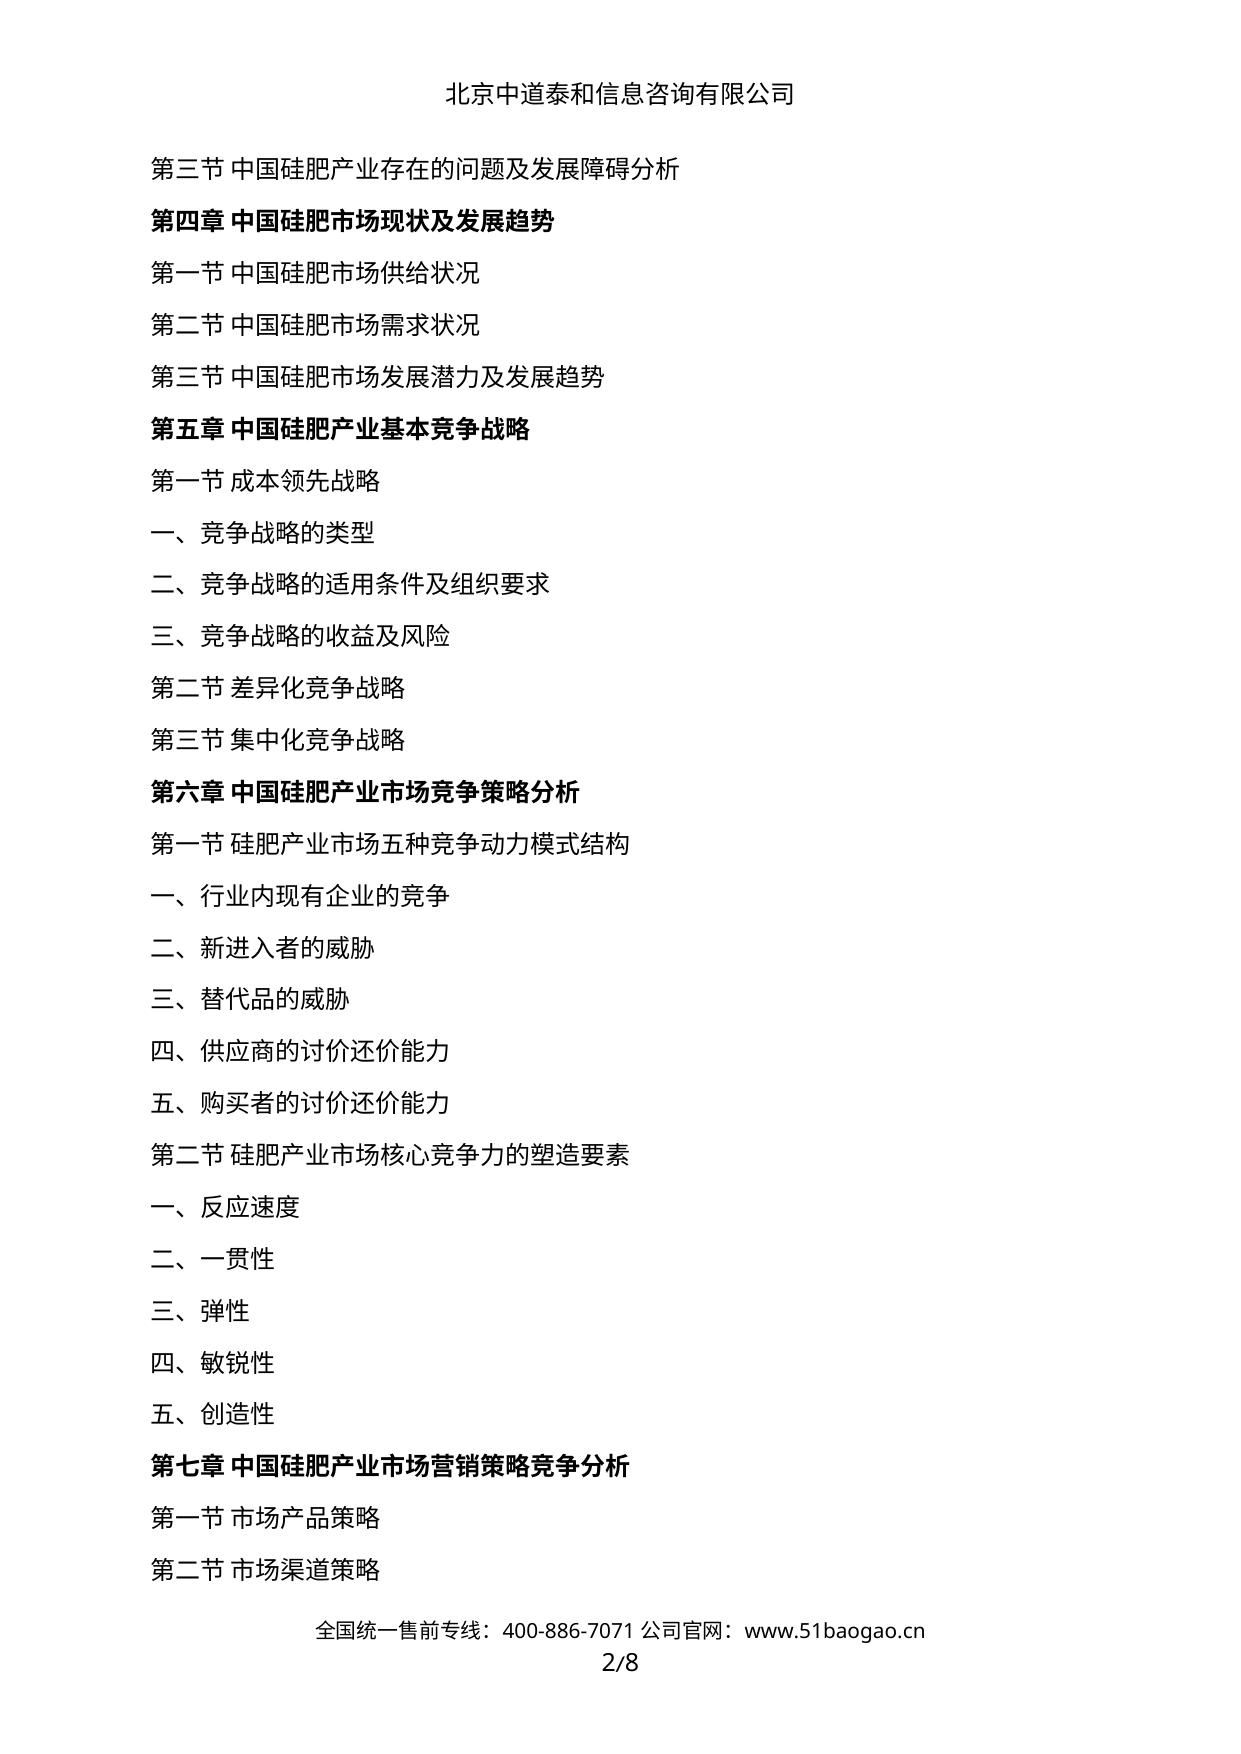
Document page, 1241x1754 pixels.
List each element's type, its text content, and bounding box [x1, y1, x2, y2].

text 一、反应速度 [150, 1187, 1090, 1224]
text 第一节 中国硅肥市场供给状况 [150, 254, 1090, 290]
text 一、竞争战略的类型 [150, 513, 1090, 549]
text 二、竞争战略的适用条件及组织要求 [150, 565, 1090, 601]
text 五、创造性 [150, 1395, 1090, 1431]
text 第二节 差异化竞争战略 [150, 669, 1090, 705]
text 第三节 集中化竞争战略 [150, 721, 1090, 757]
text 第一节 硅肥产业市场五种竞争动力模式结构 [150, 824, 1090, 861]
text 三、竞争战略的收益及风险 [150, 617, 1090, 653]
text 二、一贯性 [150, 1239, 1090, 1276]
text 三、弹性 [150, 1291, 1090, 1327]
text 第三节 中国硅肥产业存在的问题及发展障碍分析 [150, 150, 1090, 186]
text 第一节 市场产品策略 [150, 1499, 1090, 1535]
text 第七章 中国硅肥产业市场营销策略竞争分析 [150, 1447, 1090, 1483]
text 第四章 中国硅肥市场现状及发展趋势 [150, 202, 1090, 238]
text 二、新进入者的威胁 [150, 928, 1090, 964]
text 四、供应商的讨价还价能力 [150, 1032, 1090, 1068]
text 五、购买者的讨价还价能力 [150, 1084, 1090, 1120]
text 第六章 中国硅肥产业市场竞争策略分析 [150, 772, 1090, 809]
text 第三节 中国硅肥市场发展潜力及发展趋势 [150, 357, 1090, 394]
text 一、行业内现有企业的竞争 [150, 876, 1090, 912]
text 第二节 硅肥产业市场核心竞争力的塑造要素 [150, 1136, 1090, 1172]
text 三、替代品的威胁 [150, 980, 1090, 1016]
text 第二节 市场渠道策略 [150, 1551, 1090, 1587]
text 第五章 中国硅肥产业基本竞争战略 [150, 409, 1090, 446]
text 第二节 中国硅肥市场需求状况 [150, 306, 1090, 342]
text 四、敏锐性 [150, 1343, 1090, 1379]
text 第一节 成本领先战略 [150, 461, 1090, 497]
